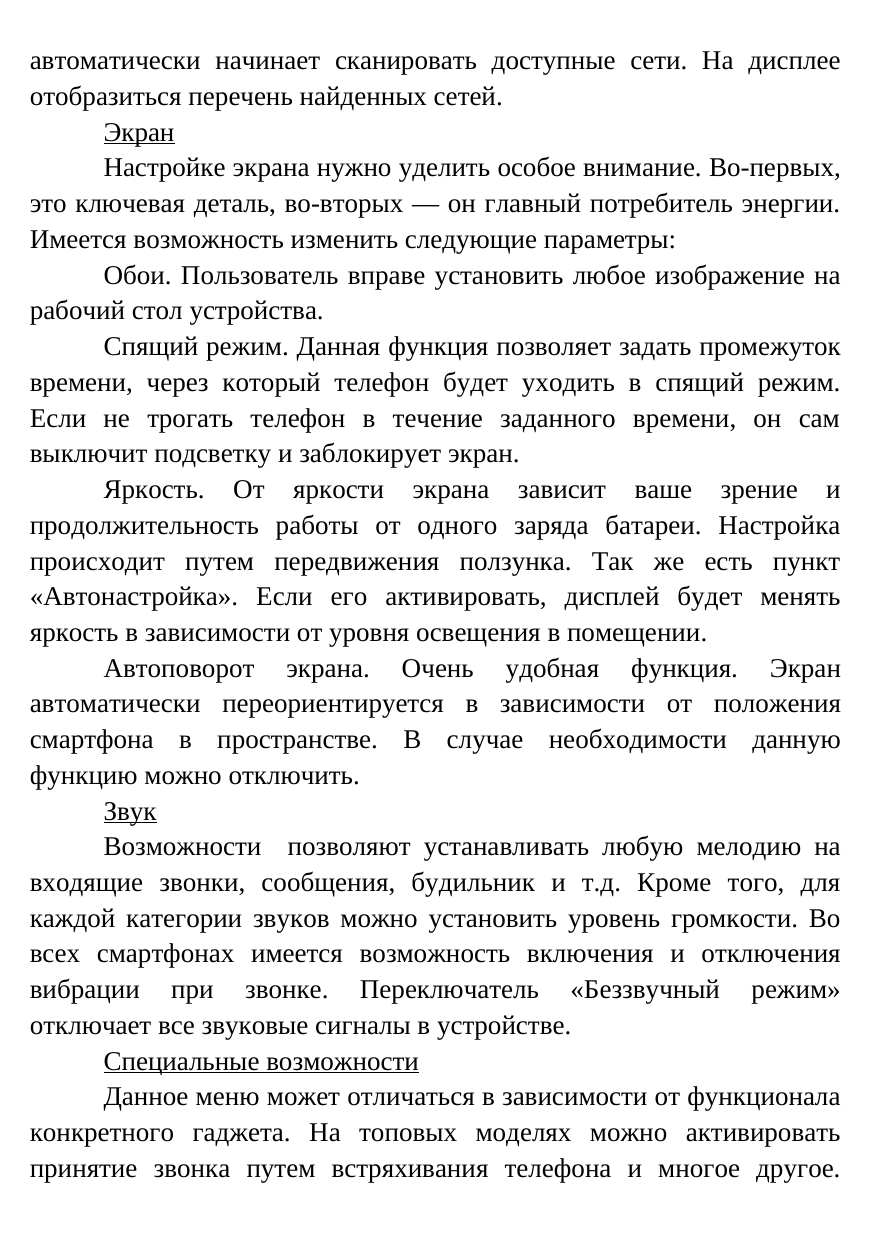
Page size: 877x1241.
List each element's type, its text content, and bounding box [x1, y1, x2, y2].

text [29, 1081, 842, 1183]
text Специальные возможности [29, 1045, 842, 1076]
text Звук [29, 795, 842, 826]
text Настройке экрана нужно уделить особое внимание. Во-первых, это ключевая деталь, во-вторых — он главный потребитель энергии. Имеется возможность изменить следующие параметры: [29, 152, 842, 254]
text Возможности позволяют устанавливать любую мелодию на входящие звонки, сообщения, будильник и т.д. Кроме того, для каждой категории звуков можно установить уровень громкости. Во всех смартфонах имеется возможность включения и отключения вибрации при звонке. Переключатель «Беззвучный режим» отключает все звуковые сигналы в устройстве. [29, 830, 842, 1040]
text Экран [29, 116, 842, 147]
text Спящий режим. Данная функция позволяет задать промежуток времени, через который телефон будет уходить в спящий режим. Если не трогать телефон в течение заданного времени, он сам выключит подсветку и заблокирует экран. [29, 330, 842, 468]
text Яркость. От яркости экрана зависит ваше зрение и продолжительность работы от одного заряда батареи. Настройка происходит путем передвижения ползунка. Так же есть пункт «Автонастройка». Если его активировать, дисплей будет менять яркость в зависимости от уровня освещения в помещении. [29, 473, 842, 647]
text Обои. Пользователь вправе установить любое изображение на рабочий стол устройства. [29, 259, 842, 326]
text Автоповорот экрана. Очень удобная функция. Экран автоматически переориентируется в зависимости от положения смартфона в пространстве. В случае необходимости данную функцию можно отключить. [29, 652, 842, 790]
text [29, 44, 842, 111]
